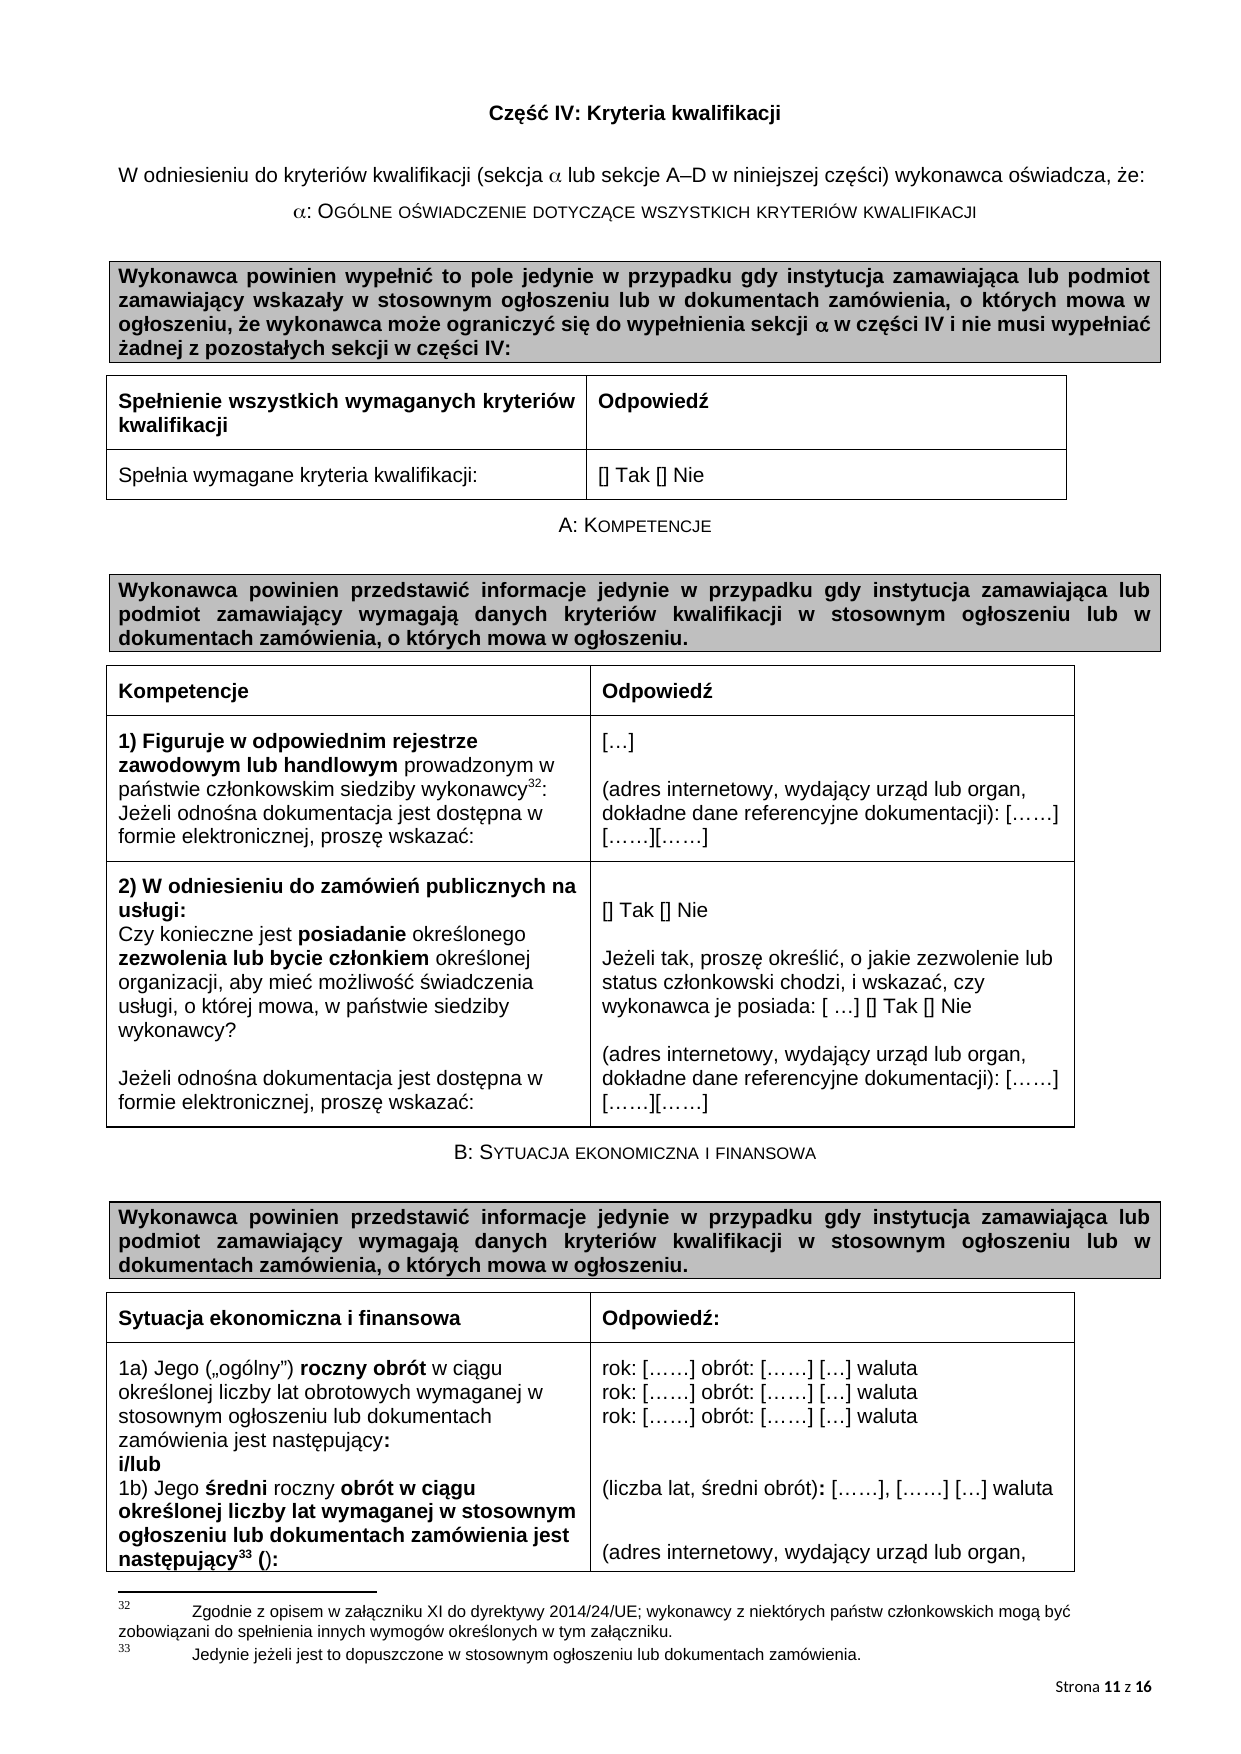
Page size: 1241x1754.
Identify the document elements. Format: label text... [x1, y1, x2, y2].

table_cell [] Tak [] Nie [587, 450, 1066, 499]
text A: Kompetencje [118, 513, 1152, 537]
text Wykonawca powinien wypełnić to pole jedynie w przypadku gdy instytucja zamawiająca lub podmiot zamawiający wskazały w stosownym ogłoszeniu lub w dokumentach zamówienia, o których mowa w ogłoszeniu, że wykonawca może ograniczyć się do wypełnienia sekcji w części IV i nie musi wypełniać żadnej z pozostałych sekcji w części IV: [110, 262, 1160, 362]
table_cell Spełnia wymagane kryteria kwalifikacji: [107, 450, 586, 499]
table_header Spełnienie wszystkich wymaganych kryteriów kwalifikacji [107, 376, 586, 449]
table_cell 2) W odniesieniu do zamówień publicznych na usługi: Czy konieczne jest posiadanie określonego zezwolenia lub bycie członkiem określonej organizacji, aby mieć możliwość świadczenia usługi, o której mowa, w państwie siedziby wykonawcy? Jeżeli odnośna dokumentacja jest dostępna w formie elektronicznej, proszę wskazać: [107, 862, 590, 1126]
table_cell [] Tak [] Nie Jeżeli tak, proszę określić, o jakie zezwolenie lub status członkowski chodzi, i wskazać, czy wykonawca je posiada: [ …] [] Tak [] Nie (adres internetowy, wydający urząd lub organ, dokładne dane referencyjne dokumentacji): [……][……][……] [591, 862, 1074, 1126]
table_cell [107, 1343, 590, 1571]
text Część IV: Kryteria kwalifikacji [118, 101, 1152, 125]
text : Ogólne oświadczenie dotyczące wszystkich kryteriów kwalifikacji [118, 199, 1152, 223]
text Wykonawca powinien przedstawić informacje jedynie w przypadku gdy instytucja zamawiająca lub podmiot zamawiający wymagają danych kryteriów kwalifikacji w stosownym ogłoszeniu lub w dokumentach zamówienia, o których mowa w ogłoszeniu. [110, 1203, 1160, 1278]
text B: Sytuacja ekonomiczna i finansowa [118, 1140, 1152, 1164]
text Wykonawca powinien przedstawić informacje jedynie w przypadku gdy instytucja zamawiająca lub podmiot zamawiający wymagają danych kryteriów kwalifikacji w stosownym ogłoszeniu lub w dokumentach zamówienia, o których mowa w ogłoszeniu. [110, 575, 1160, 651]
table_header Sytuacja ekonomiczna i finansowa [107, 1293, 590, 1342]
table_header Kompetencje [107, 666, 590, 715]
table_cell […] (adres internetowy, wydający urząd lub organ, dokładne dane referencyjne dokumentacji): [……][……][……] [591, 716, 1074, 861]
table_cell 1) Figuruje w odpowiednim rejestrze zawodowym lub handlowym prowadzonym w państwie członkowskim siedziby wykonawcy: Jeżeli odnośna dokumentacja jest dostępna w formie elektronicznej, proszę wskazać: [107, 716, 590, 861]
text W odniesieniu do kryteriów kwalifikacji (sekcja lub sekcje A–D w niniejszej części) wykonawca oświadcza, że: [118, 163, 1152, 187]
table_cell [591, 1343, 1074, 1571]
table_header Odpowiedź [591, 666, 1074, 715]
table_header Odpowiedź: [591, 1293, 1074, 1342]
table_header Odpowiedź [587, 376, 1066, 449]
